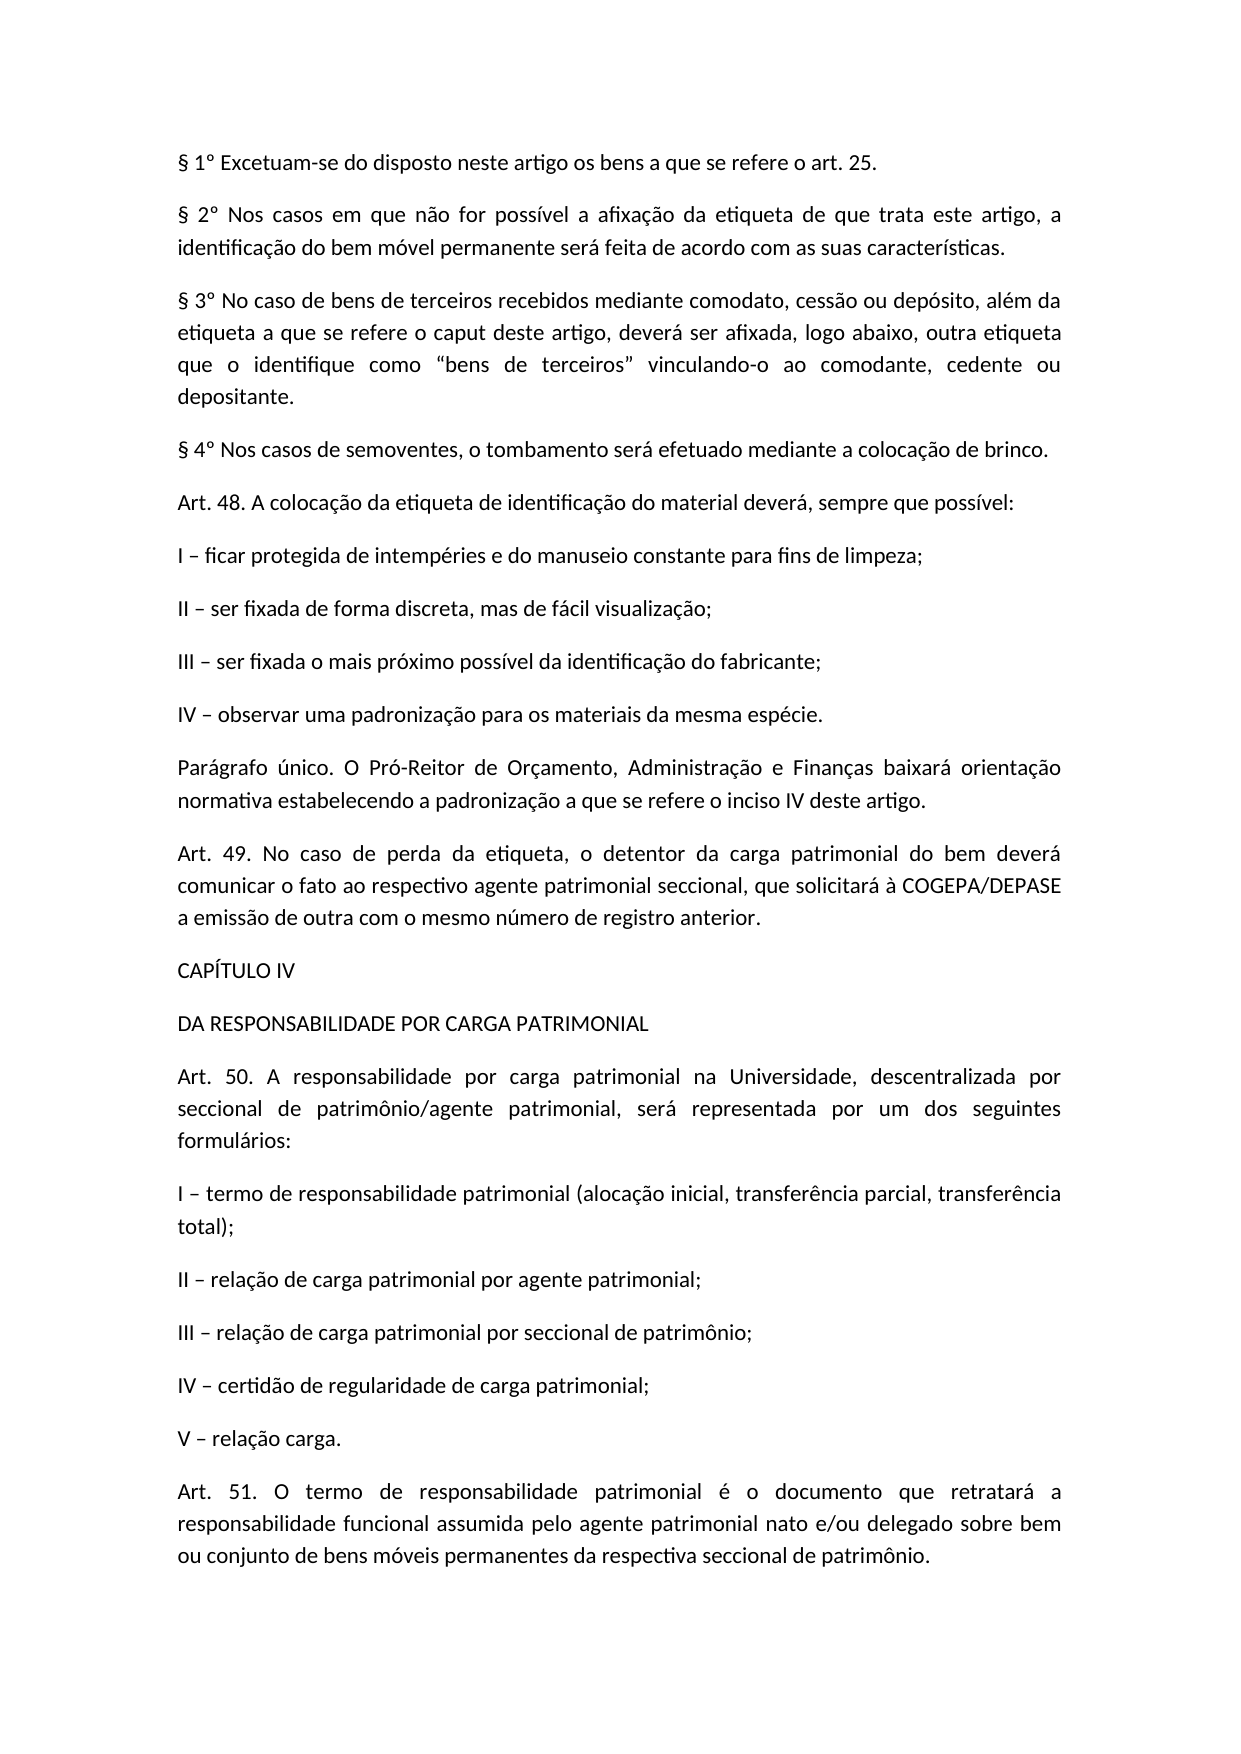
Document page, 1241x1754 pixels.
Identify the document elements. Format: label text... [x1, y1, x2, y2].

text Art. 50. A responsabilidade por carga patrimonial na Universidade, descentralizada por seccional de patrimônio/agente patrimonial, será representada por um dos seguintes formulários: [177, 1062, 1063, 1154]
text III – relação de carga patrimonial por seccional de patrimônio; [177, 1318, 1063, 1346]
text § 2º Nos casos em que não for possível a afixação da etiqueta de que trata este artigo, a identificação do bem móvel permanente será feita de acordo com as suas características. [177, 201, 1063, 261]
text § 4º Nos casos de semoventes, o tombamento será efetuado mediante a colocação de brinco. [177, 435, 1063, 463]
text II – relação de carga patrimonial por agente patrimonial; [177, 1265, 1063, 1293]
text CAPÍTULO IV [177, 956, 1063, 984]
text I – termo de responsabilidade patrimonial (alocação inicial, transferência parcial, transferência total); [177, 1179, 1063, 1240]
text I – ficar protegida de intempéries e do manuseio constante para fins de limpeza; [177, 541, 1063, 569]
text II – ser fixada de forma discreta, mas de fácil visualização; [177, 594, 1063, 622]
text Art. 48. A colocação da etiqueta de identificação do material deverá, sempre que possível: [177, 488, 1063, 516]
text Art. 51. O termo de responsabilidade patrimonial é o documento que retratará a responsabilidade funcional assumida pelo agente patrimonial nato e/ou delegado sobre bem ou conjunto de bens móveis permanentes da respectiva seccional de patrimônio. [177, 1477, 1063, 1569]
text Art. 49. No caso de perda da etiqueta, o detentor da carga patrimonial do bem deverá comunicar o fato ao respectivo agente patrimonial seccional, que solicitará à COGEPA/DEPASE a emissão de outra com o mesmo número de registro anterior. [177, 839, 1063, 931]
text DA RESPONSABILIDADE POR CARGA PATRIMONIAL [177, 1009, 1063, 1037]
text V – relação carga. [177, 1424, 1063, 1452]
text Parágrafo único. O Pró-Reitor de Orçamento, Administração e Finanças baixará orientação normativa estabelecendo a padronização a que se refere o inciso IV deste artigo. [177, 753, 1063, 814]
text § 1º Excetuam-se do disposto neste artigo os bens a que se refere o art. 25. [177, 148, 1063, 176]
text IV – certidão de regularidade de carga patrimonial; [177, 1371, 1063, 1399]
text III – ser fixada o mais próximo possível da identificação do fabricante; [177, 647, 1063, 676]
text IV – observar uma padronização para os materiais da mesma espécie. [177, 701, 1063, 728]
text § 3º No caso de bens de terceiros recebidos mediante comodato, cessão ou depósito, além da etiqueta a que se refere o caput deste artigo, deverá ser afixada, logo abaixo, outra etiqueta que o identifique como “bens de terceiros” vinculando-o ao comodante, cedente ou depositante. [177, 286, 1063, 410]
